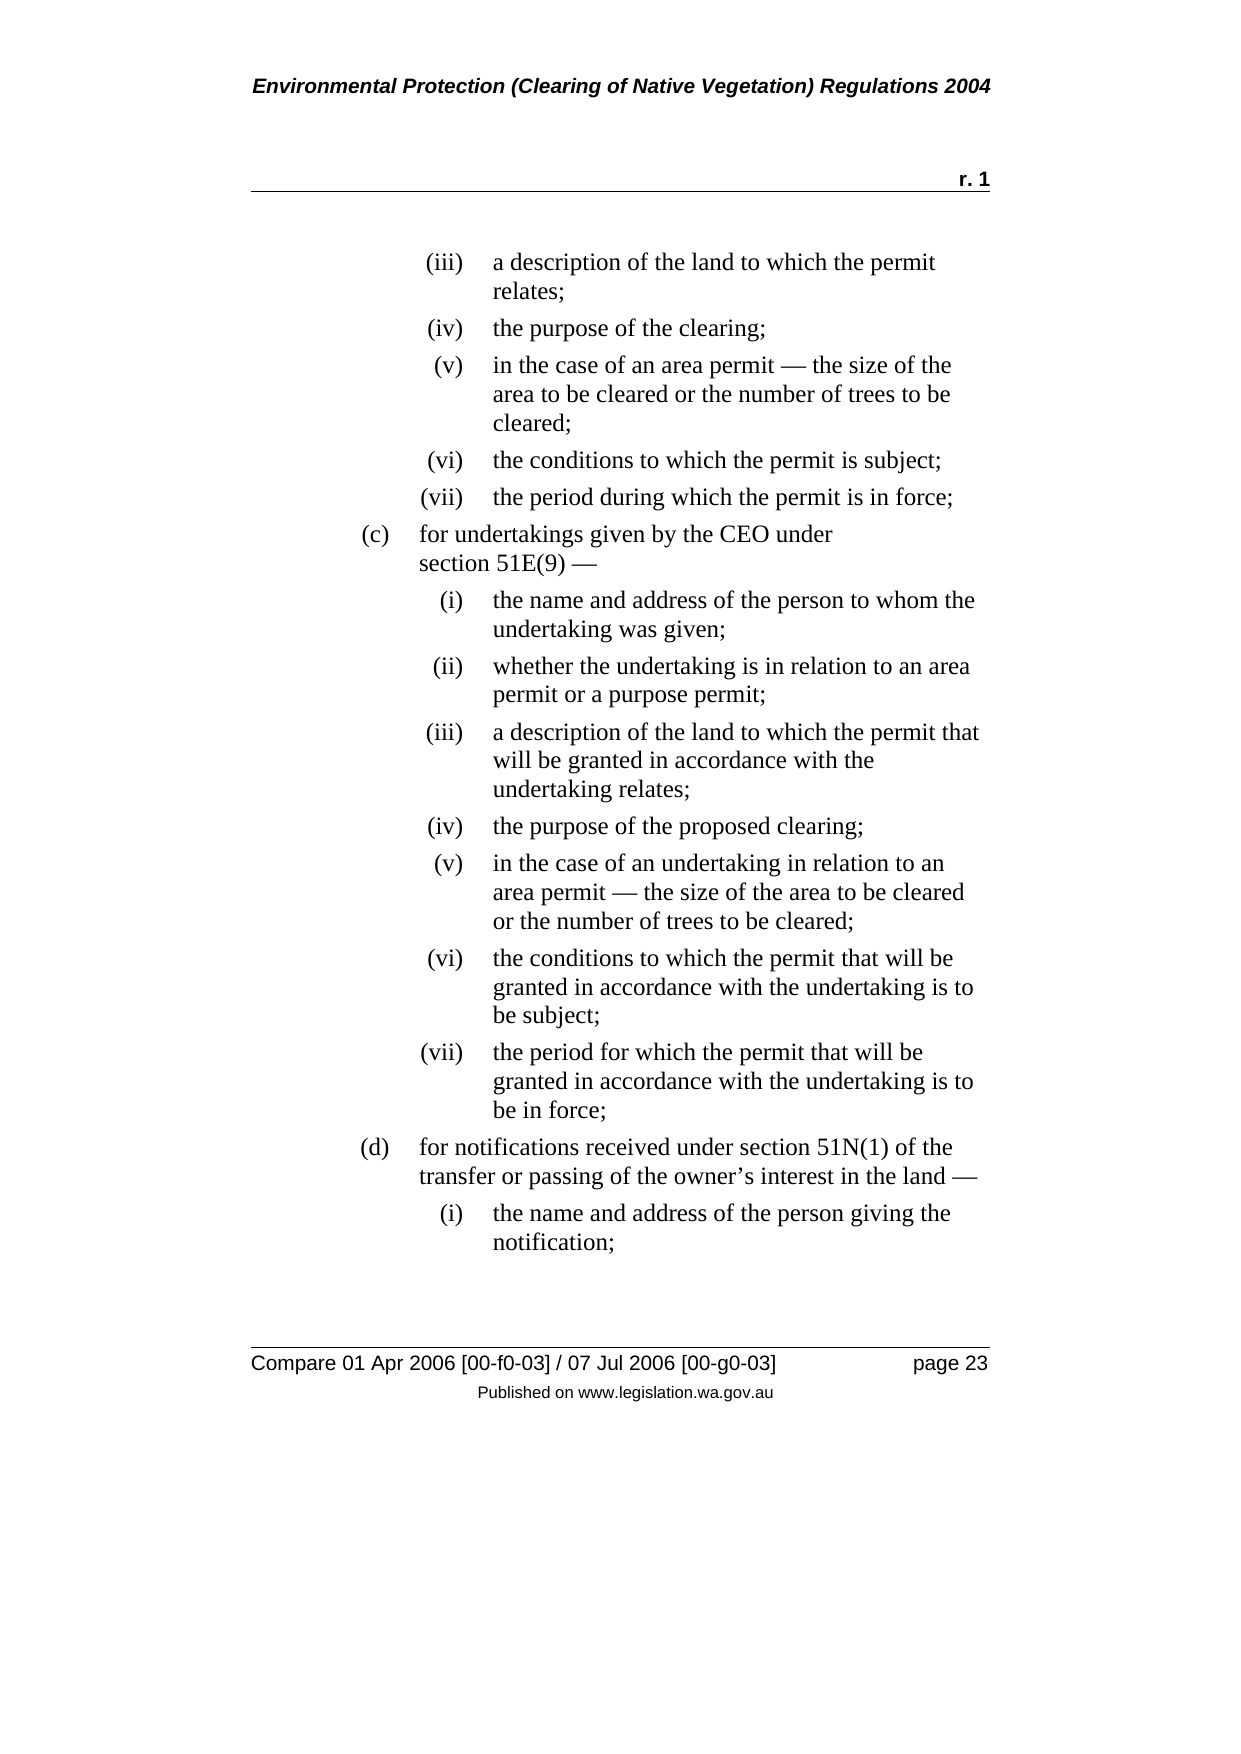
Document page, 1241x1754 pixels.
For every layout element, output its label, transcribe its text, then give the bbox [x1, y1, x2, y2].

text (i) the name and address of the person to whom the undertaking was given; [251, 585, 990, 642]
text (c) for undertakings given by the CEO under section 51E(9) — [251, 519, 990, 577]
text (d) for notifications received under section 51N(1) of the transfer or passing of the owner’s interest in the land — [251, 1132, 990, 1189]
text (v) in the case of an area permit — the size of the area to be cleared or the number of trees to be cleared; [251, 350, 990, 437]
text (iv) the purpose of the clearing; [251, 313, 990, 342]
text (vi) the conditions to which the permit is subject; [251, 445, 990, 474]
text (iii) a description of the land to which the permit that will be granted in accordance with the undertaking relates; [251, 717, 990, 803]
text (v) in the case of an undertaking in relation to an area permit — the size of the area to be cleared or the number of trees to be cleared; [251, 848, 990, 934]
text (vi) the conditions to which the permit that will be granted in accordance with the undertaking is to be subject; [251, 943, 990, 1029]
text (i) the name and address of the person giving the notification; [251, 1198, 990, 1255]
text (vii) the period for which the permit that will be granted in accordance with the undertaking is to be in force; [251, 1037, 990, 1124]
text (iv) the purpose of the proposed clearing; [251, 811, 990, 840]
text (ii) whether the undertaking is in relation to an area permit or a purpose permit; [251, 651, 990, 708]
text (vii) the period during which the permit is in force; [251, 482, 990, 511]
text (iii) a description of the land to which the permit relates; [251, 247, 990, 305]
